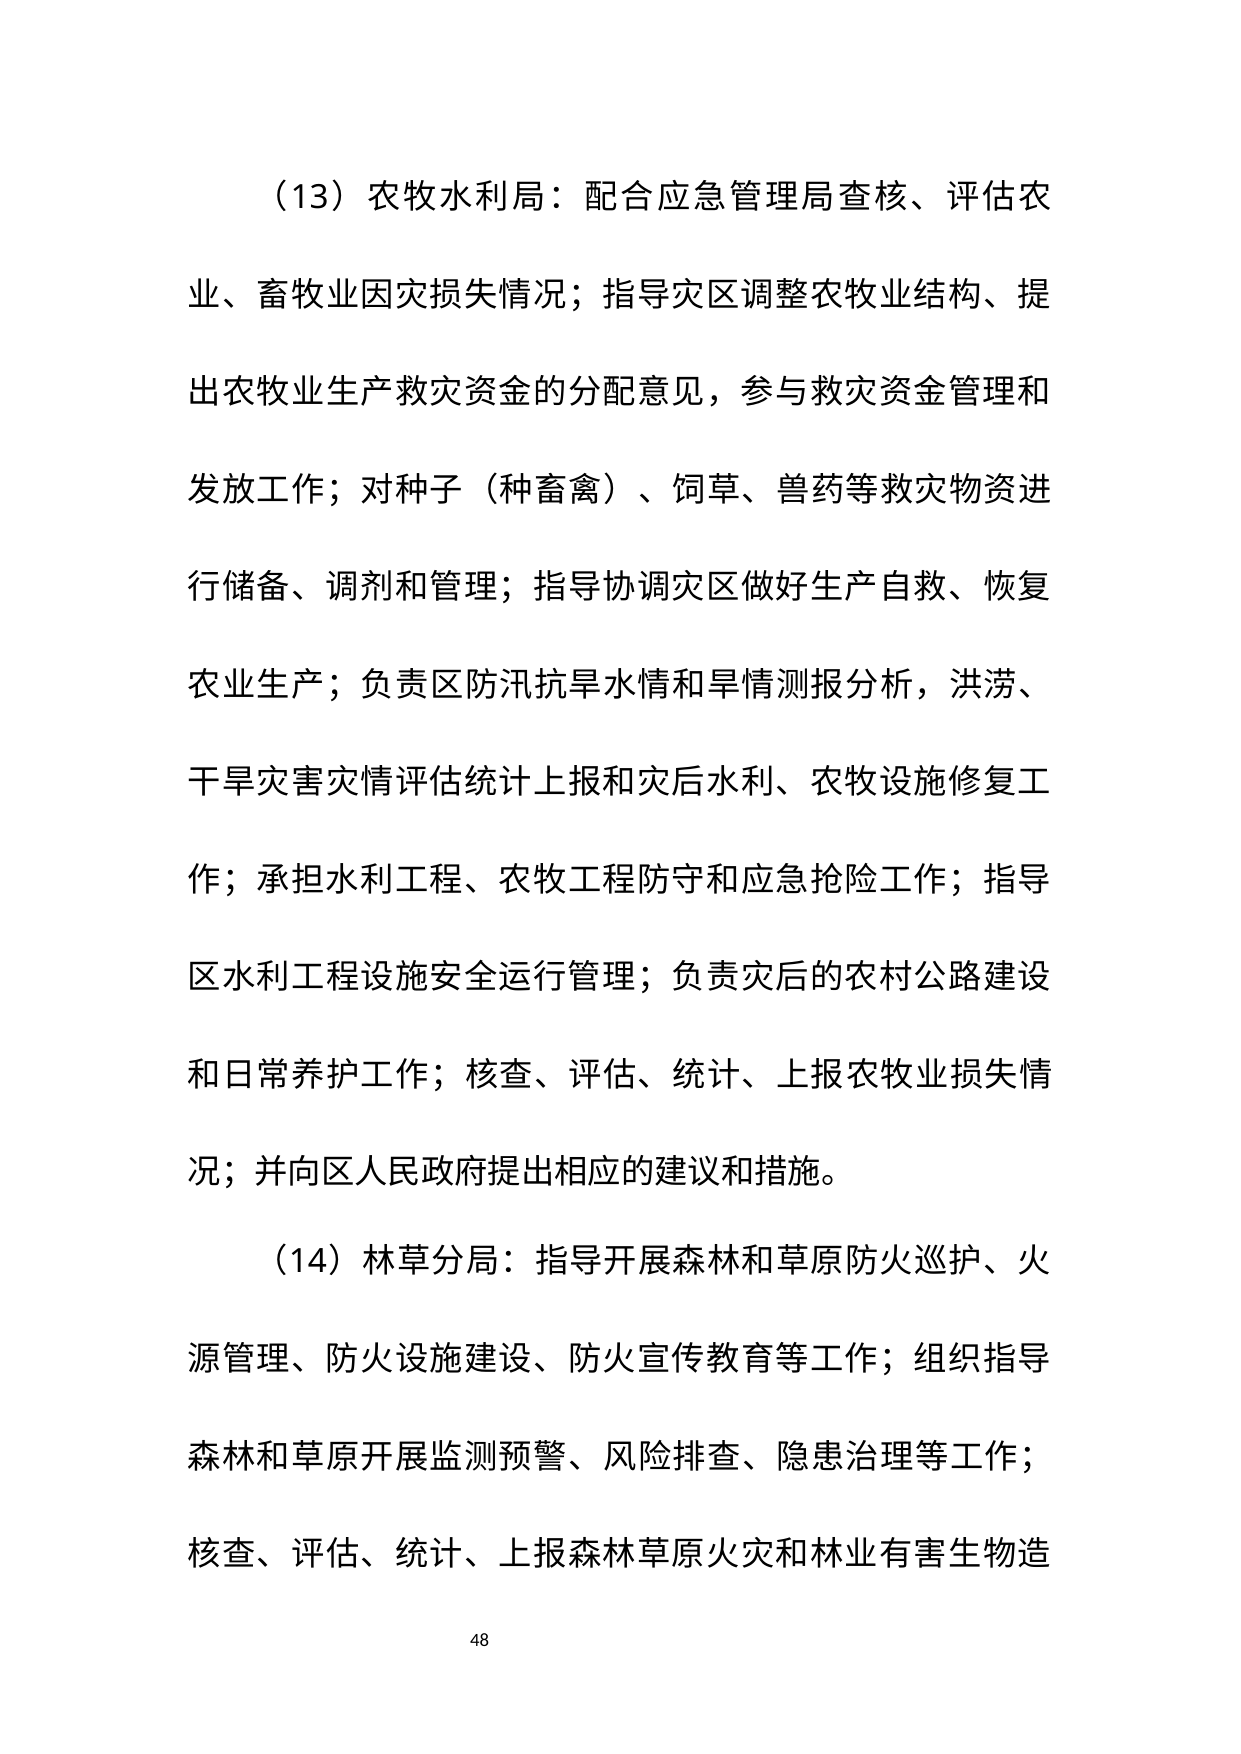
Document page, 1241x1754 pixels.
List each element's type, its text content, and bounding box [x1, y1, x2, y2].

text （13）农牧水利局：配合应急管理局查核、评估农业、畜牧业因灾损失情况；指导灾区调整农牧业结构、提出农牧业生产救灾资金的分配意见，参与救灾资金管理和发放工作；对种子（种畜禽）、饲草、兽药等救灾物资进行储备、调剂和管理；指导协调灾区做好生产自救、恢复农业生产；负责区防汛抗旱水情和旱情测报分析，洪涝、干旱灾害灾情评估统计上报和灾后水利、农牧设施修复工作；承担水利工程、农牧工程防守和应急抢险工作；指导区水利工程设施安全运行管理；负责灾后的农村公路建设和日常养护工作；核查、评估、统计、上报农牧业损失情况；并向区人民政府提出相应的建议和措施。 [187, 162, 1053, 1202]
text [187, 1226, 1053, 1583]
